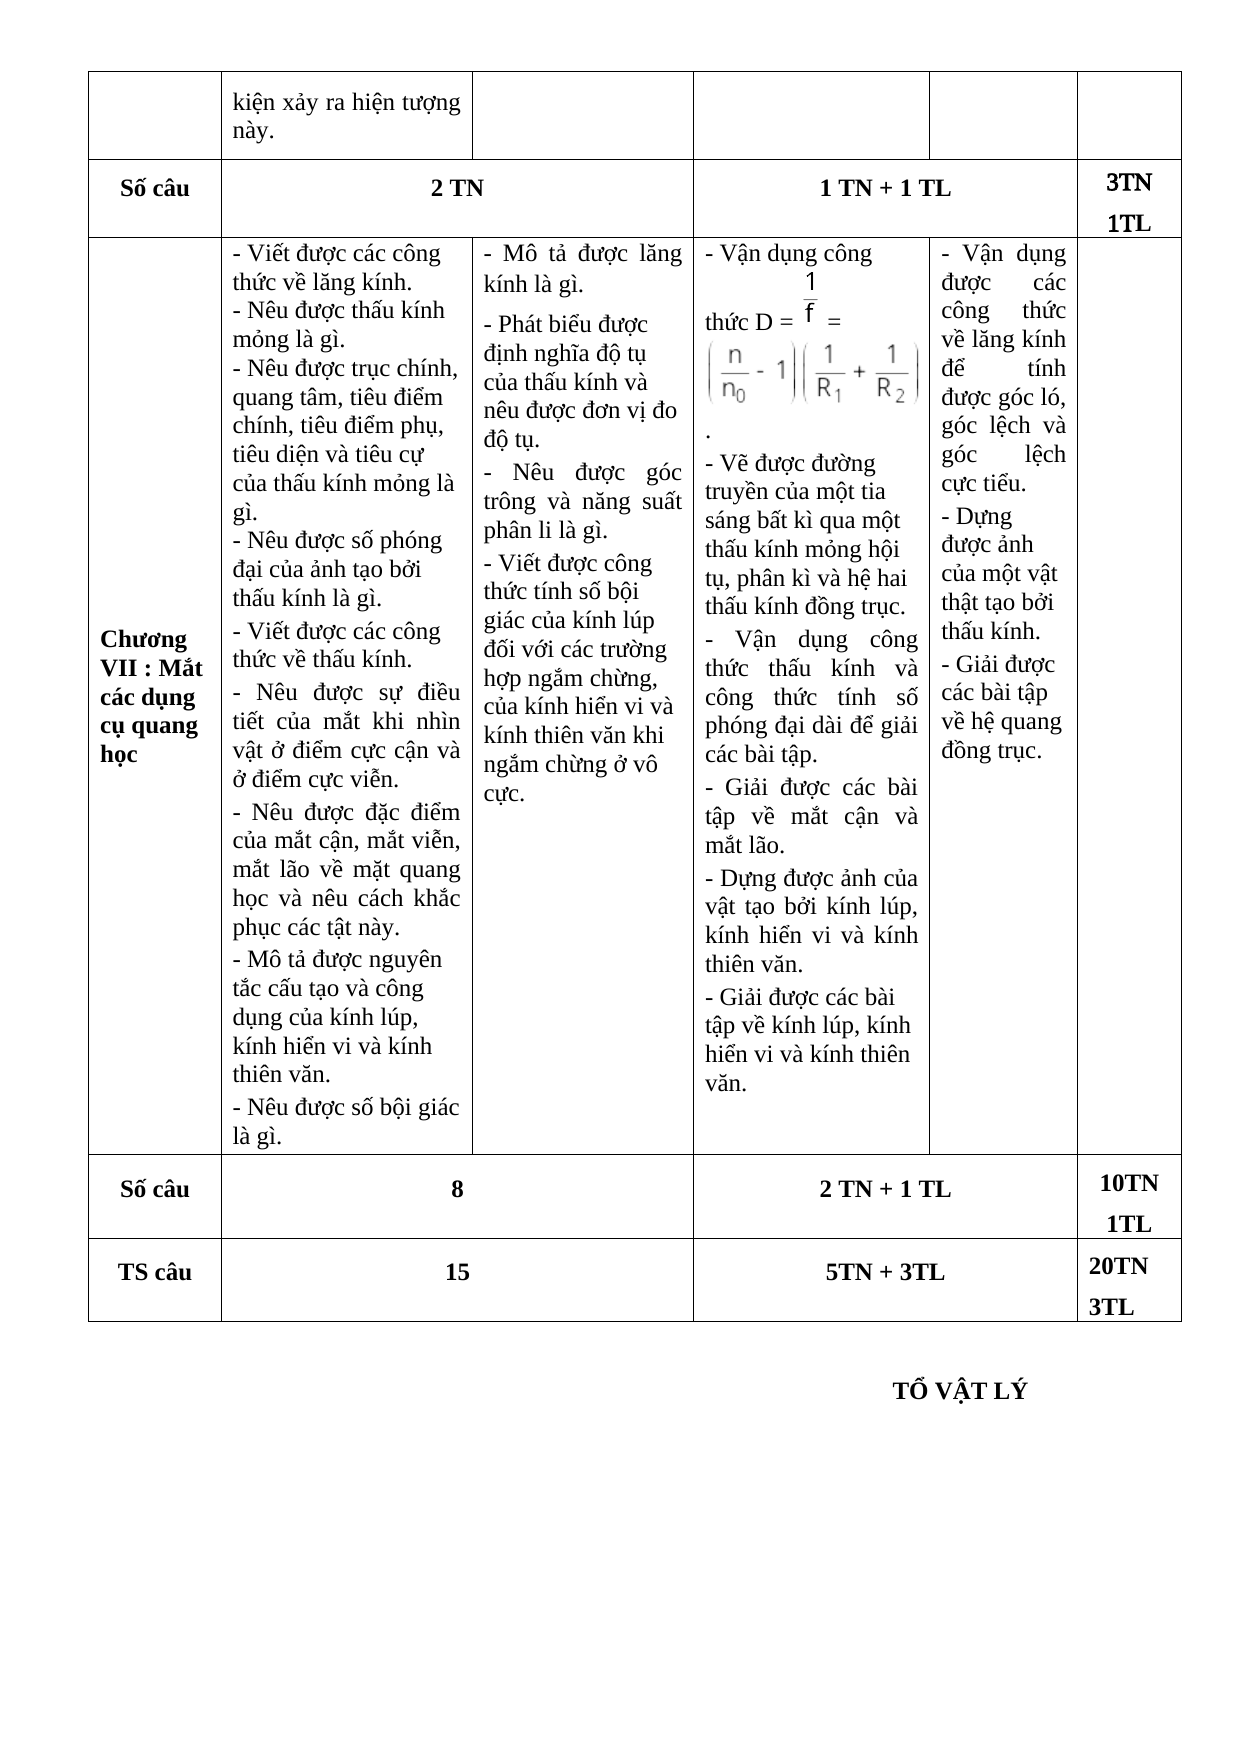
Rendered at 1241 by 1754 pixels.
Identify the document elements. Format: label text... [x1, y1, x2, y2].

table_cell 2 TN [222, 160, 693, 237]
table_cell  L [1078, 160, 1181, 237]
table_cell 15 [222, 1239, 693, 1321]
table_cell 2 TN + 1 TL [694, 1155, 1077, 1238]
table_cell 1 TN + 1 TL [694, 160, 1077, 237]
table_cell Chương VII : Mắt các dụng cụ quang học [89, 238, 221, 1154]
table_cell - Viết được các công thức về lăng kính. - Nêu được thấu kính mỏng là gì. - Nêu được trục chính, quang tâm, tiêu điểm chính, tiêu điểm phụ, tiêu diện và tiêu cự của thấu kính mỏng là gì. - Nêu được số phóng đại của ảnh tạo bởi thấu kính là gì. - Viết được các công thức về thấu kính. - Nêu được sự điều tiết của mắt khi nhìn vật ở điểm cực cận và ở điểm cực viễn. - Nêu được đặc điểm của mắt cận, mắt viễn, mắt lão về mặt quang học và nêu cách khắc phục các tật này. - Mô tả được nguyên tắc cấu tạo và công dụng của kính lúp, kính hiển vi và kính thiên văn. - Nêu được số bội giác là gì. [222, 238, 472, 1154]
table_cell - Vận dụng được các công thức về lăng kính để tính được góc ló, góc lệch và góc lệch cực tiểu. - Dựng được ảnh của một vật thật tạo bởi thấu kính. - Giải được các bài tập về hệ quang đồng trục. [930, 238, 1077, 1154]
text TỔ VẬT LÝ [89, 1376, 1169, 1405]
table_cell Số câu [89, 1155, 221, 1238]
table_cell [1078, 72, 1181, 159]
table_cell Số câu [89, 160, 221, 237]
table_cell 10TN 1TL [1078, 1155, 1181, 1238]
table_cell TS câu [89, 1239, 221, 1321]
table_cell 5TN + 3TL [694, 1239, 1077, 1321]
table_cell [1078, 238, 1181, 1154]
table_cell [930, 72, 1077, 159]
table_cell - Vận dụng công thức D = =. - Vẽ được đường truyền của một tia sáng bất kì qua một thấu kính mỏng hội tụ, phân kì và hệ hai thấu kính đồng trục. - Vận dụng công thức thấu kính và công thức tính số phóng đại dài để giải các bài tập. - Giải được các bài tập về mắt cận và mắt lão. - Dựng được ảnh của vật tạo bởi kính lúp, kính hiển vi và kính thiên văn. - Giải được các bài tập về kính lúp, kính hiển vi và kính thiên văn. [694, 238, 929, 1154]
table_cell 20TN 3TL [1078, 1239, 1181, 1321]
table_cell - Mô tả được lăng kính là gì. - Phát biểu được định nghĩa độ tụ của thấu kính và nêu được đơn vị đo độ tụ. - Nêu được góc trông và năng suất phân li là gì. - Viết được công thức tính số bội giác của kính lúp đối với các trường hợp ngắm chừng, của kính hiển vi và kính thiên văn khi ngắm chừng ở vô cực. [473, 238, 693, 1154]
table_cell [694, 72, 929, 159]
table_cell 8 [222, 1155, 693, 1238]
table_cell [473, 72, 693, 159]
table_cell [222, 72, 472, 159]
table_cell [89, 72, 221, 159]
